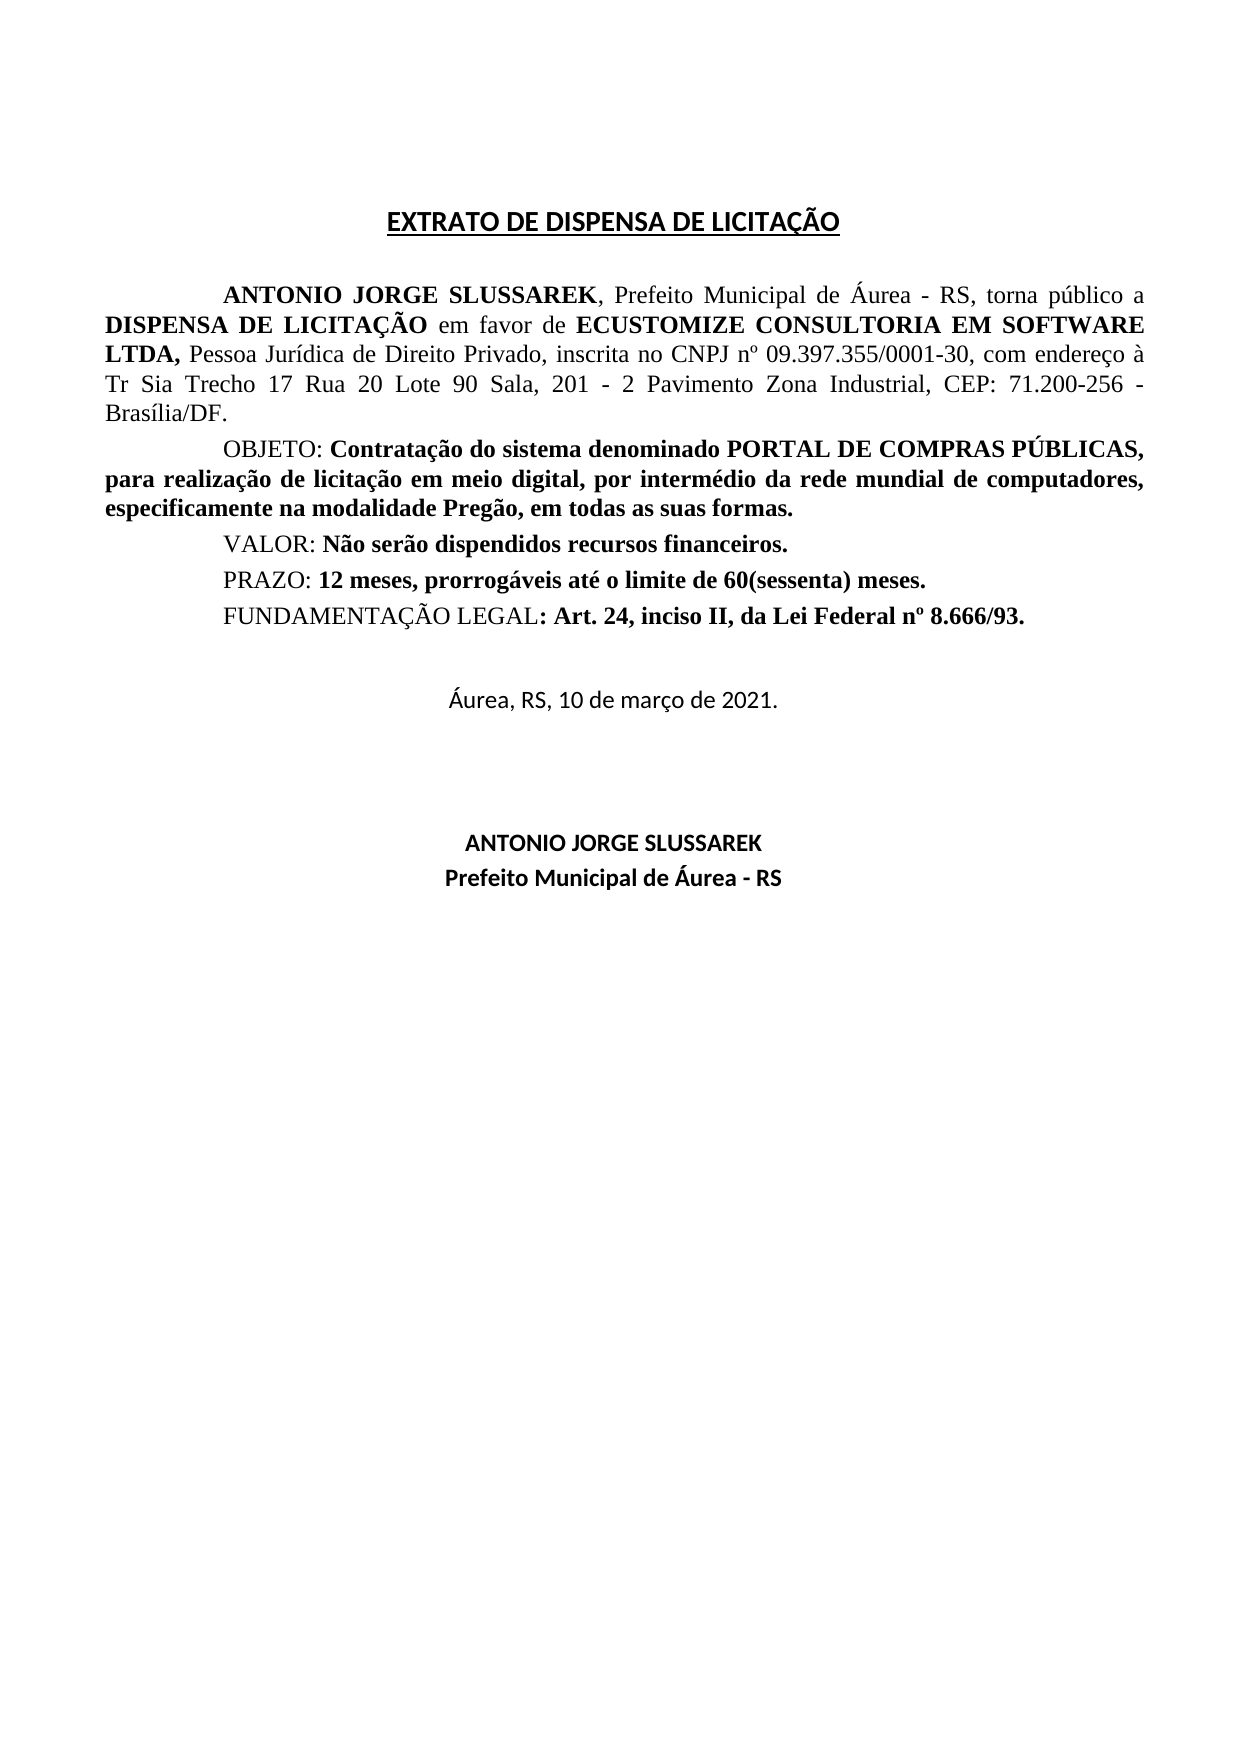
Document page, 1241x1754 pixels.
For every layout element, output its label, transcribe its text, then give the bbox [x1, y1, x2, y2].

text OBJETO: Contratação do sistema denominado PORTAL DE COMPRAS PÚBLICAS, para realização de licitação em meio digital, por intermédio da rede mundial de computadores, especificamente na modalidade Pregão, em todas as suas formas. [105, 434, 1146, 522]
text ANTONIO JORGE SLUSSAREK, Prefeito Municipal de Áurea - RS, torna público a DISPENSA DE LICITAÇÃO em favor de ECUSTOMIZE CONSULTORIA EM SOFTWARE LTDA, Pessoa Jurídica de Direito Privado, inscrita no CNPJ nº 09.397.355/0001-30, com endereço à Tr Sia Trecho 17 Rua 20 Lote 90 Sala, 201 - 2 Pavimento Zona Industrial, CEP: 71.200-256 - Brasília/DF. [105, 280, 1146, 427]
text Áurea, RS, 10 de março de 2021. [104, 684, 1123, 715]
text PRAZO: 12 meses, prorrogáveis até o limite de 60(sessenta) meses. [105, 565, 1146, 594]
text ANTONIO JORGE SLUSSAREK [104, 827, 1123, 857]
text VALOR: Não serão dispendidos recursos financeiros. [105, 529, 1146, 558]
subtitle EXTRATO DE DISPENSA DE LICITAÇÃO [104, 203, 1123, 239]
text Prefeito Municipal de Áurea - RS [104, 862, 1123, 892]
text FUNDAMENTAÇÃO LEGAL: Art. 24, inciso II, da Lei Federal nº 8.666/93. [105, 601, 1146, 630]
